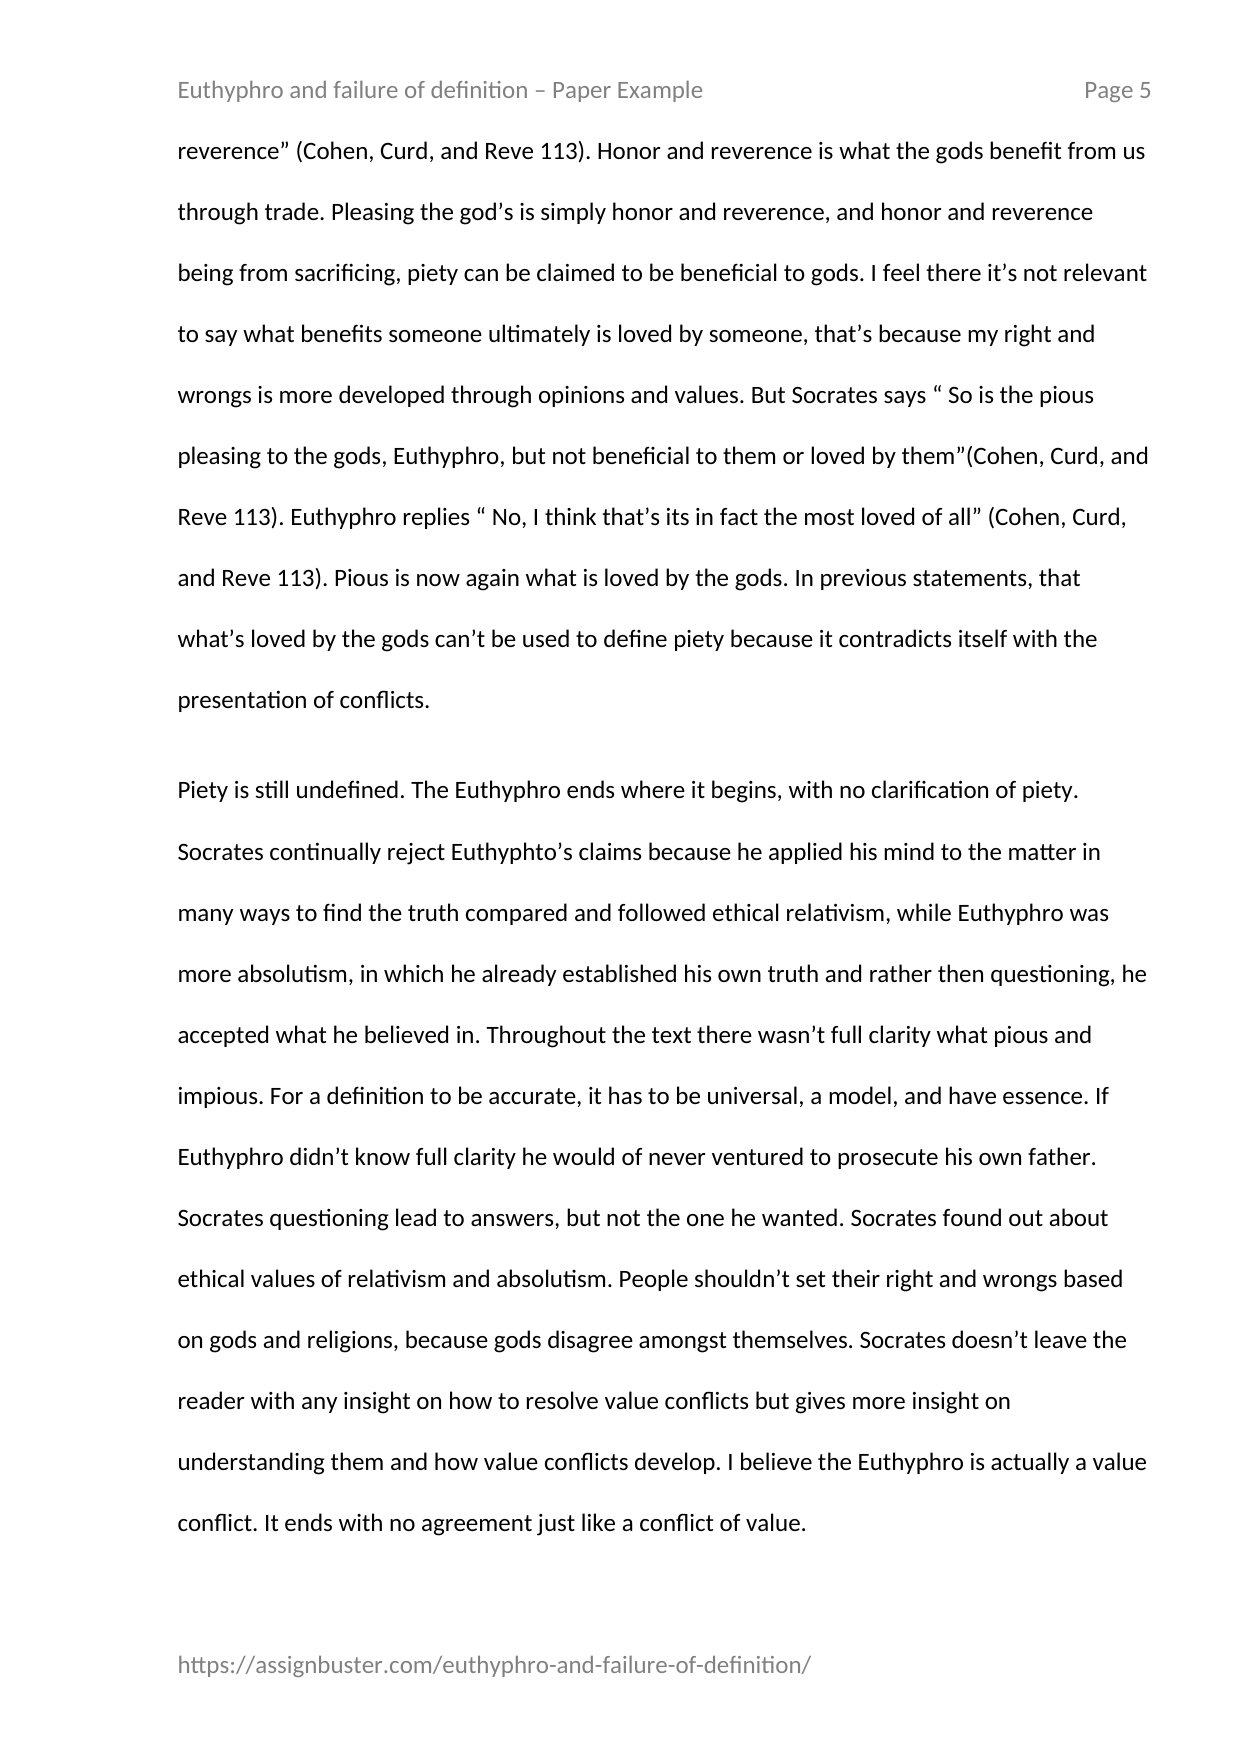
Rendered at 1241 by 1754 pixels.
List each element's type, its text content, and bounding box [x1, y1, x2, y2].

text Piety is still undefined. The Euthyphro ends where it begins, with no clarification of piety. Socrates continually reject Euthyphto’s claims because he applied his mind to the matter in many ways to find the truth compared and followed ethical relativism, while Euthyphro was more absolutism, in which he already established his own truth and rather then questioning, he accepted what he believed in. Throughout the text there wasn’t full clarity what pious and impious. For a definition to be accurate, it has to be universal, a model, and have essence. If Euthyphro didn’t know full clarity he would of never ventured to prosecute his own father. Socrates questioning lead to answers, but not the one he wanted. Socrates found out about ethical values of relativism and absolutism. People shouldn’t set their right and wrongs based on gods and religions, because gods disagree amongst themselves. Socrates doesn’t leave the reader with any insight on how to resolve value conflicts but gives more insight on understanding them and how value conflicts develop. I believe the Euthyphro is actually a value conflict. It ends with no agreement just like a conflict of value. [177, 775, 1152, 1538]
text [177, 135, 1152, 715]
